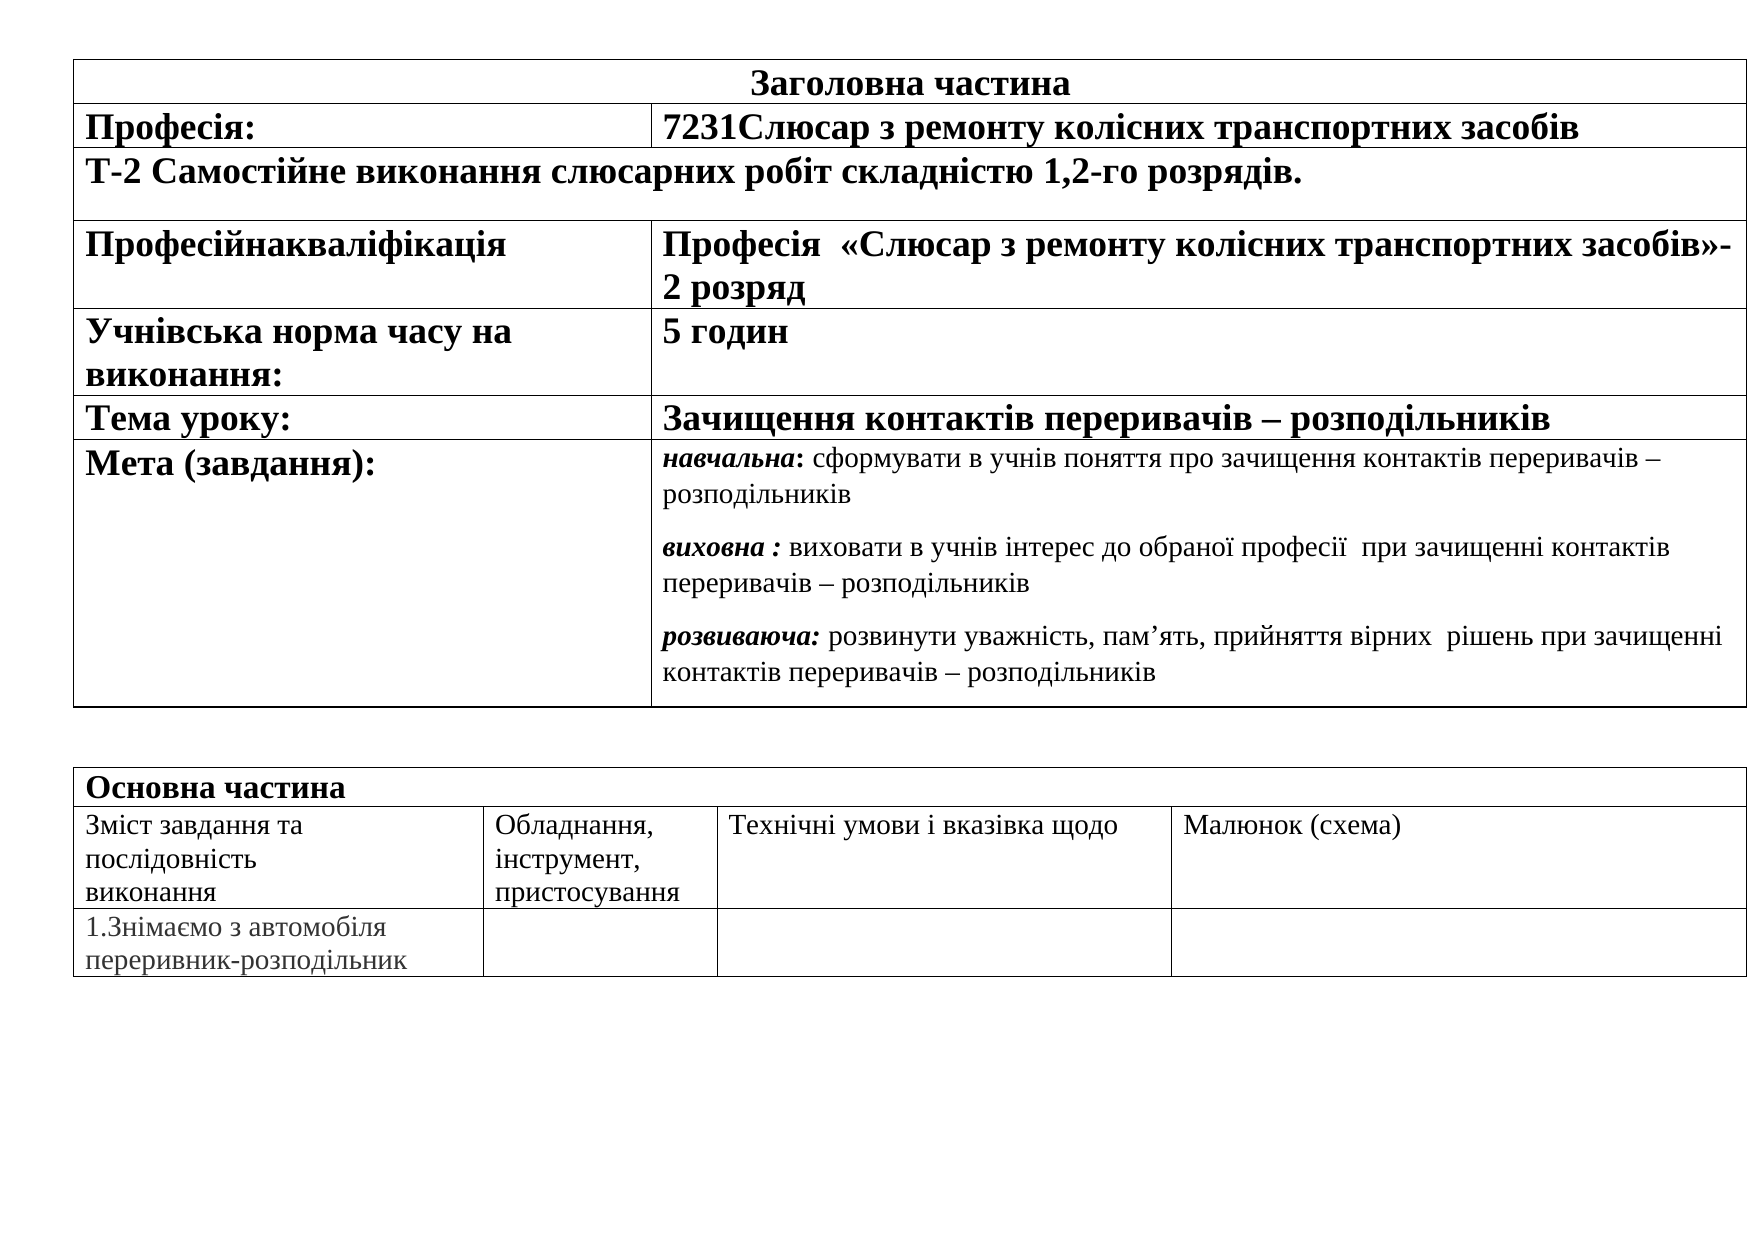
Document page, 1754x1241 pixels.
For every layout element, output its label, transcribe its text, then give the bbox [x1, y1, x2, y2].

table_cell 7231Слюсар з ремонту колісних транспортних засобів [652, 104, 1746, 147]
table_cell Обладнання, інструмент, пристосування [484, 807, 717, 908]
table_cell [1172, 909, 1746, 976]
table_cell 5 годин [652, 309, 1746, 395]
table_cell Зачищення контактів переривачів – розподільників [652, 396, 1746, 439]
table_header Основна частина [74, 768, 1746, 806]
table_cell Професійнакваліфікація [74, 221, 651, 307]
table_cell [718, 909, 1171, 976]
table_cell Професія «Слюсар з ремонту колісних транспортних засобів»- 2 розряд [652, 221, 1746, 307]
table_cell навчальна: сформувати в учнів поняття про зачищення контактів переривачів – розподільників виховна : виховати в учнів інтерес до обраної професії при зачищенні контактів переривачів – розподільників розвиваюча: розвинути уважність, пам’ять, прийняття вірних рішень при зачищенні контактів переривачів – розподільників [652, 440, 1746, 706]
table_cell Мета (завдання): [74, 440, 651, 706]
table_cell Т-2 Самостійне виконання слюсарних робіт складністю 1,2-го розрядів. [74, 148, 1746, 220]
table_cell Учнівська норма часу на виконання: [74, 309, 651, 395]
table_header Заголовна частина [74, 60, 1746, 103]
table_cell [484, 909, 717, 976]
table_cell 1.Знімаємо з автомобіля переривник-розподільник [74, 909, 483, 976]
table_cell Технічні умови і вказівка щодо [718, 807, 1171, 908]
table_cell Зміст завдання та послідовність виконання [74, 807, 483, 908]
table_cell Тема уроку: [74, 396, 651, 439]
table_cell Професія: [74, 104, 651, 147]
table_cell Малюнок (схема) [1172, 807, 1746, 908]
